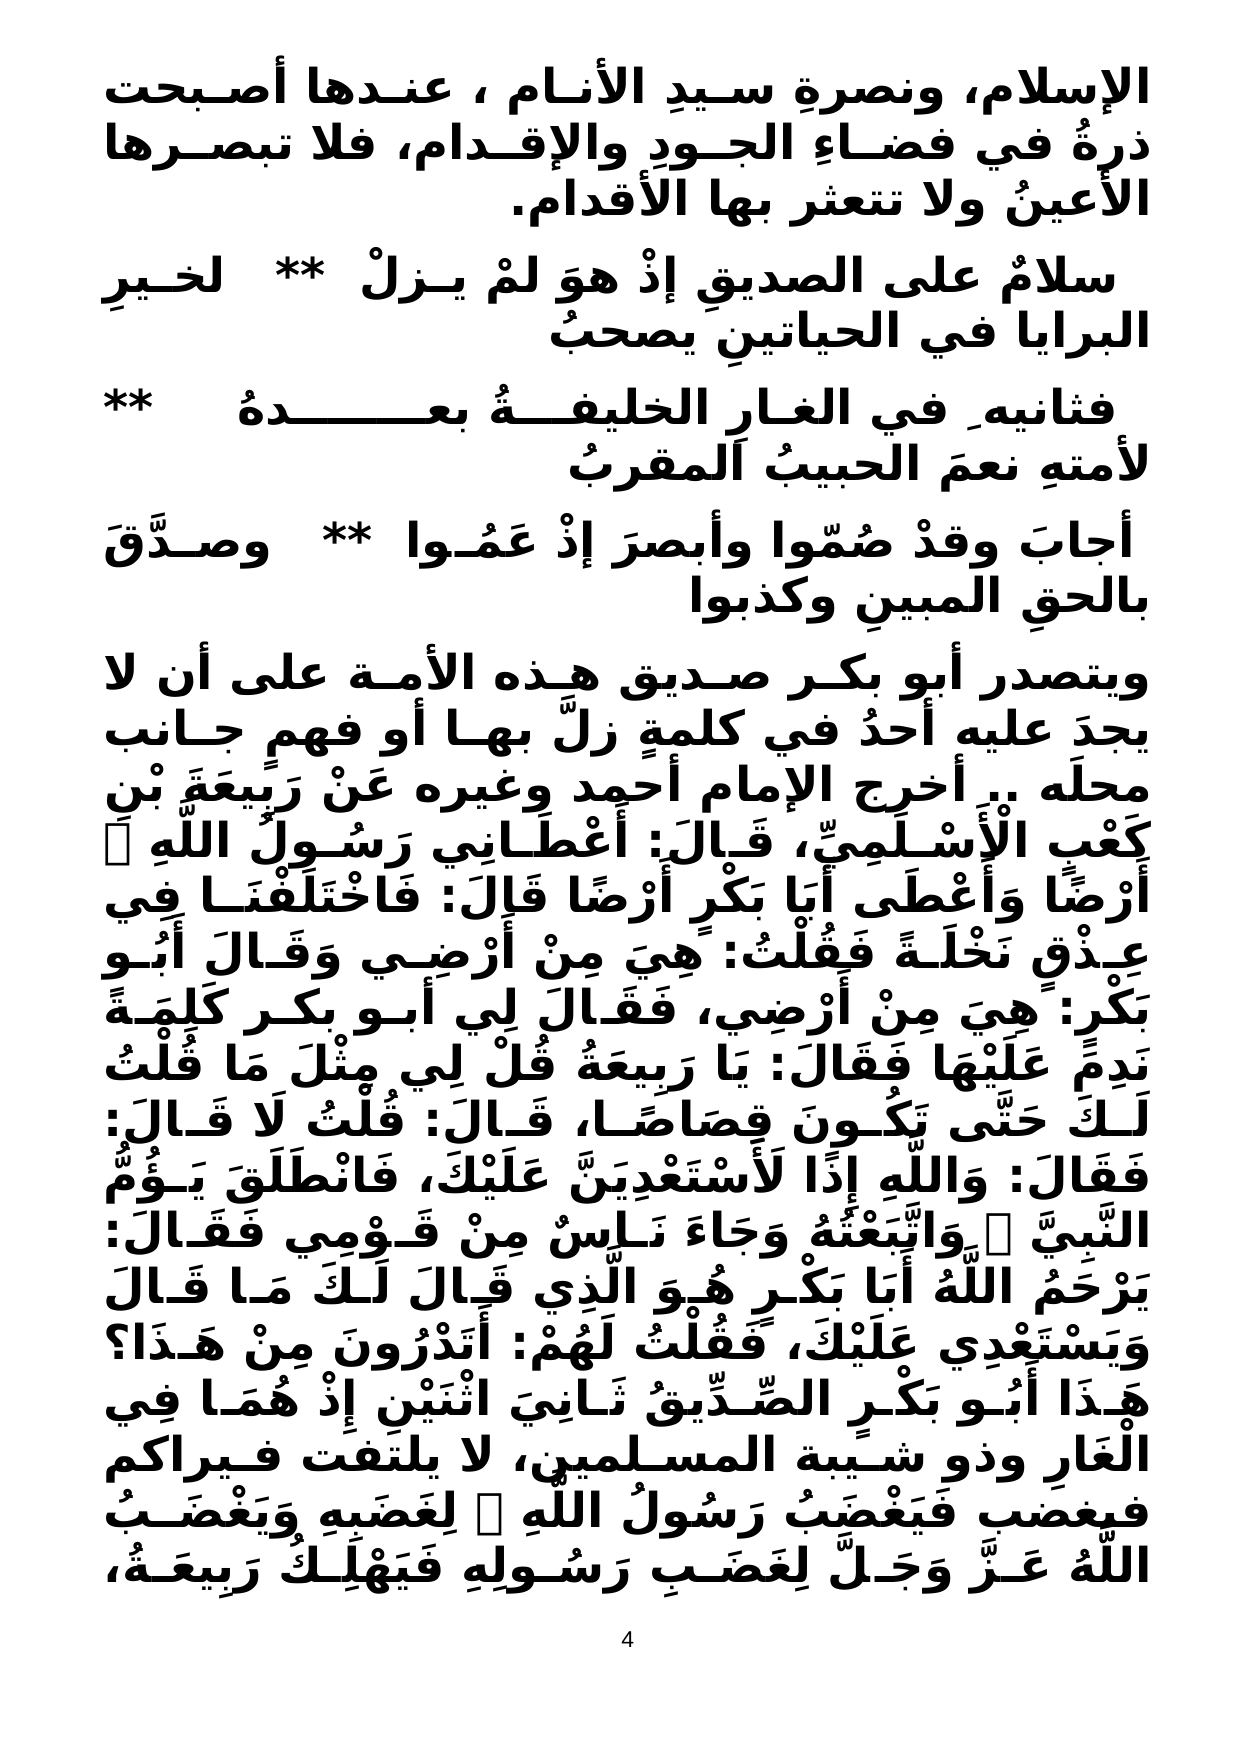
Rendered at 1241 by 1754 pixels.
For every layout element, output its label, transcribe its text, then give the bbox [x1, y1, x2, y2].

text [103, 645, 1152, 1594]
text فثانيه ِ في الغارِ الخليفــةُ بعـــــــدهُ ** لأمتهِ نعمَ الحبيبُ المقربُ [103, 380, 1152, 492]
text أجابَ وقدْ صُمّوا وأبصرَ إذْ عَمُوا ** وصدَّقَ بالحقِ المبينِ وكذبوا [103, 512, 1152, 624]
text سلامٌ على الصديقِ إذْ هوَ لمْ يزلْ ** لخيرِ البرايا في الحياتينِ يصحبُ [103, 247, 1152, 359]
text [103, 59, 1152, 227]
